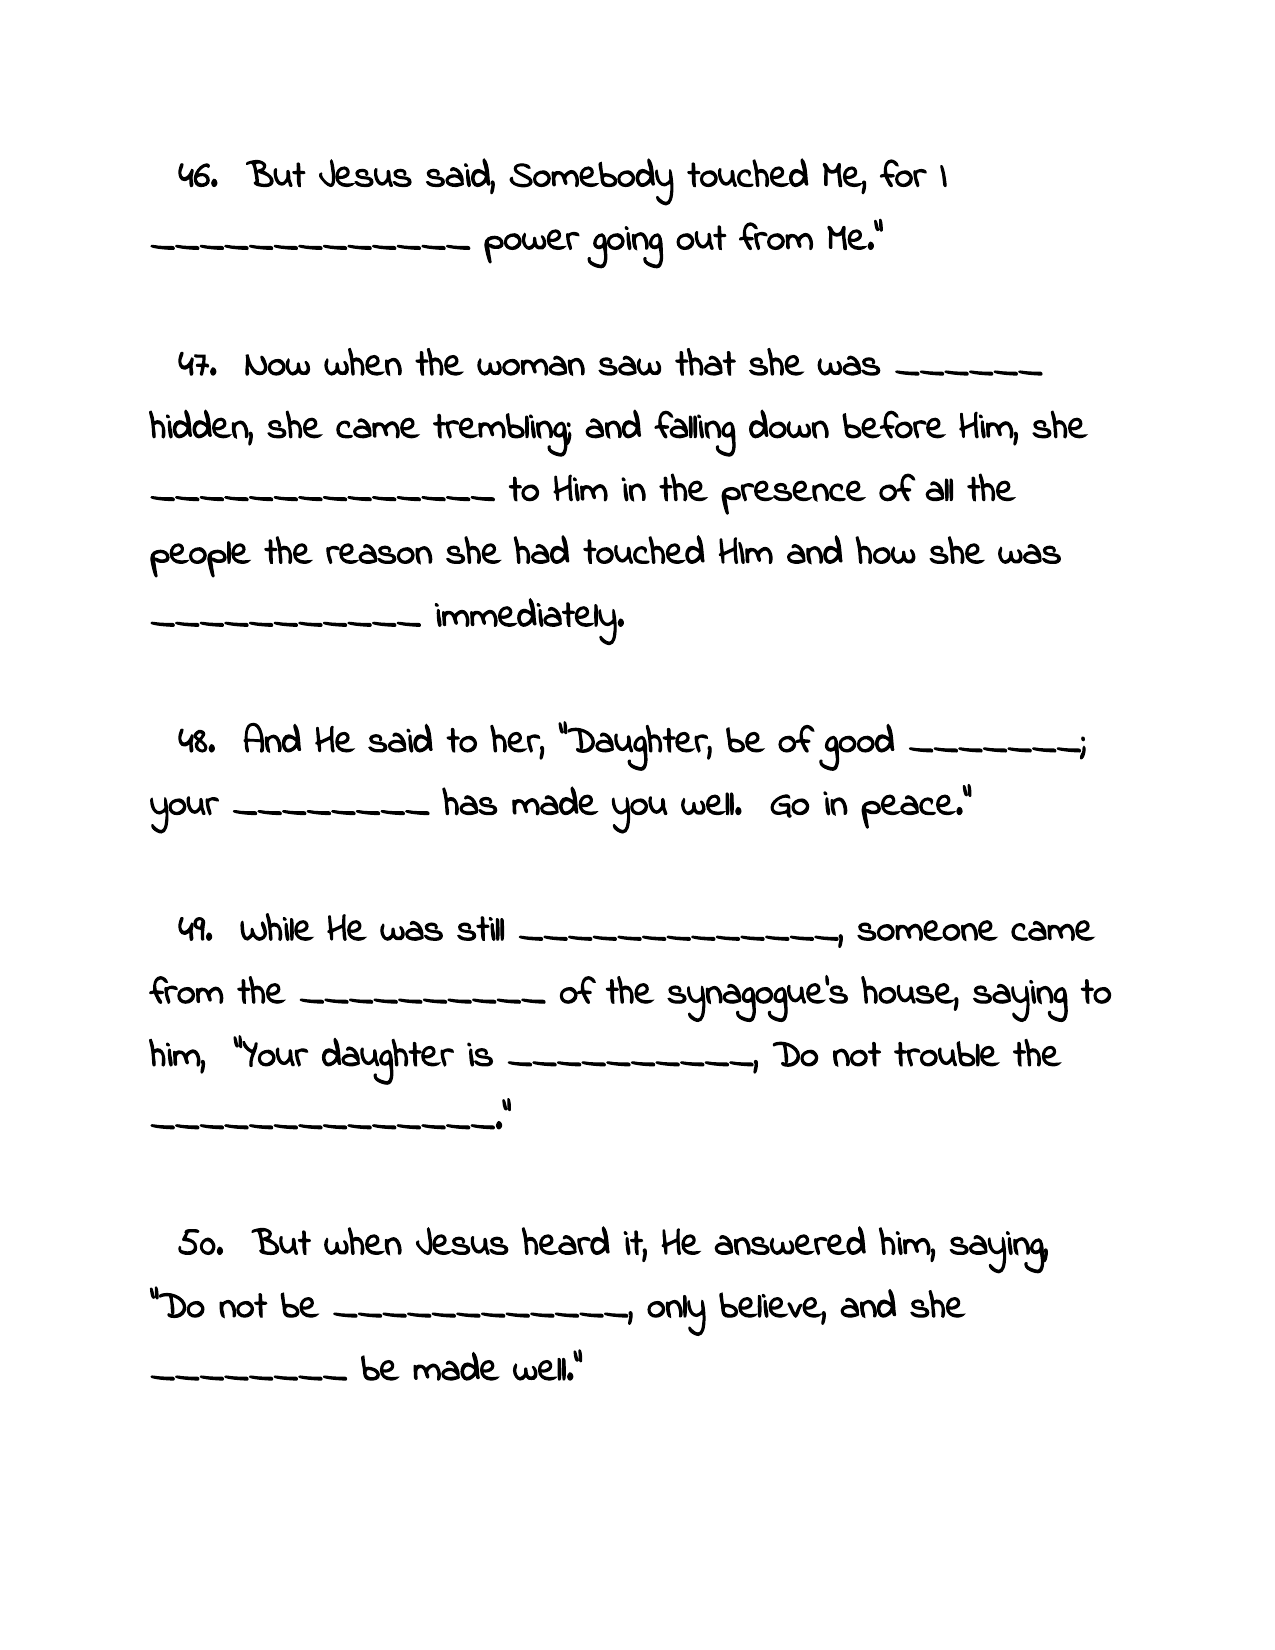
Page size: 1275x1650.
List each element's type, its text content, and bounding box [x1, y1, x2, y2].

text 47. Now when the woman saw that she was ______ hidden, she came trembling; and falling down before Him, she ______________ to Him in the presence of all the people the reason she had touched HIm and how she was ___________ immediately. [150, 338, 1125, 644]
text 46. But Jesus said, Somebody touched Me, for I _____________ power going out from Me.” [150, 150, 1125, 267]
text 49. While He was still _____________, someone came from the __________ of the synagogue’s house, saying to him, “Your daughter is __________, Do not trouble the ______________.” [150, 904, 1125, 1147]
text 50. But when Jesus heard it, He answered him, saying, “Do not be ____________, only believe, and she ________ be made well.” [150, 1218, 1125, 1398]
text 48. And He said to her, “Daughter, be of good _______; your ________ has made you well. Go in peace.” [150, 715, 1125, 833]
